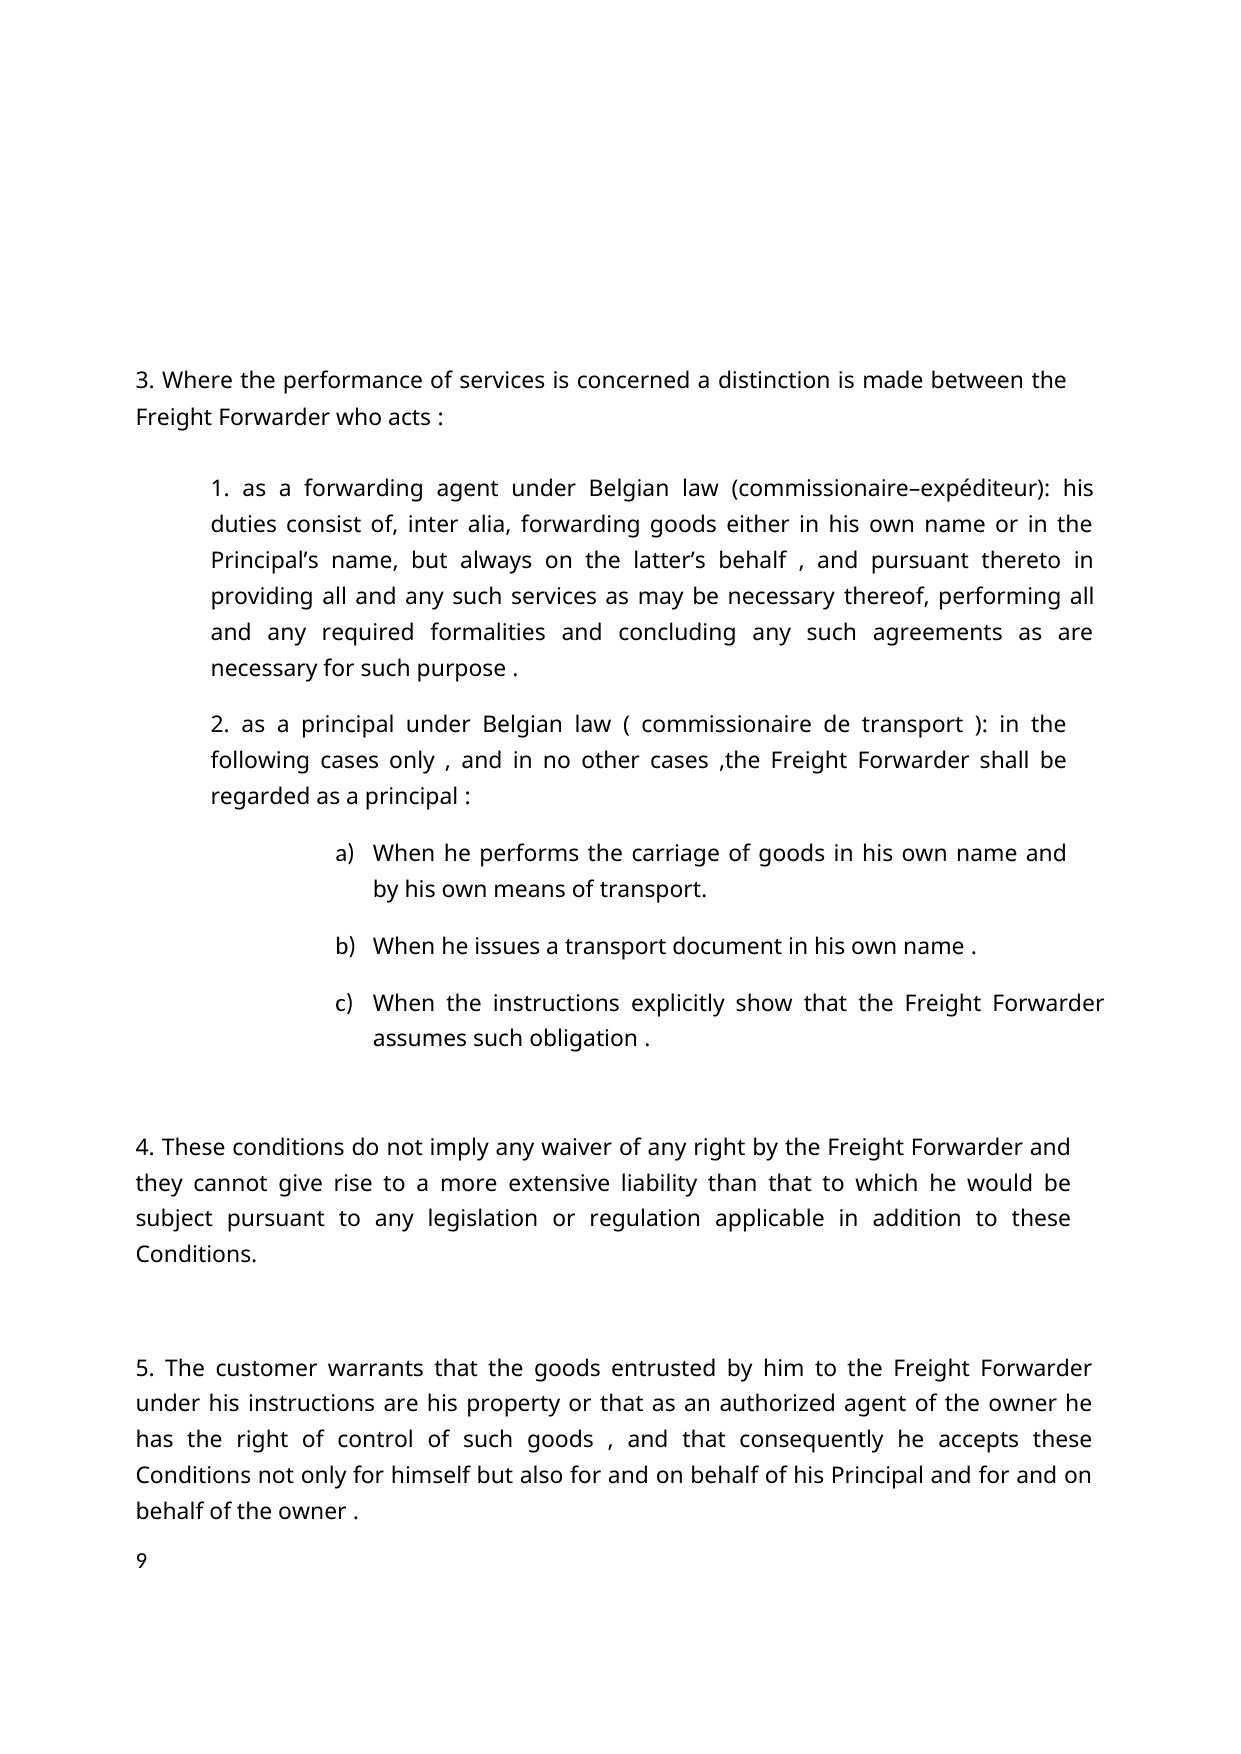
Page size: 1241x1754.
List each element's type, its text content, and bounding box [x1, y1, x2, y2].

list When he issues a transport document in his own name . [335, 930, 1105, 961]
text 5. The customer warrants that the goods entrusted by him to the Freight Forwarder under his instructions are his property or that as an authorized agent of the owner he has the right of control of such goods , and that consequently he accepts these Conditions not only for himself but also for and on behalf of his Principal and for and on behalf of the owner . [135, 1351, 1094, 1526]
text 2. as a principal under Belgian law ( commissionaire de transport ): in the following cases only , and in no other cases ,the Freight Forwarder shall be regarded as a principal : [210, 708, 1068, 811]
text 4. These conditions do not imply any waiver of any right by the Freight Forwarder and they cannot give rise to a more extensive liability than that to which he would be subject pursuant to any legislation or regulation applicable in addition to these Conditions. [135, 1131, 1072, 1269]
list When he performs the carriage of goods in his own name and by his own means of transport. [335, 837, 1068, 904]
text 1. as a forwarding agent under Belgian law (commissionaire–expéditeur): his duties consist of, inter alia, forwarding goods either in his own name or in the Principal’s name, but always on the latter’s behalf , and pursuant thereto in providing all and any such services as may be necessary thereof, performing all and any required formalities and concluding any such agreements as are necessary for such purpose . [210, 472, 1094, 683]
text 3. Where the performance of services is concerned a distinction is made between the Freight Forwarder who acts : [135, 364, 1068, 432]
list When the instructions explicitly show that the Freight Forwarder assumes such obligation . [335, 986, 1105, 1054]
